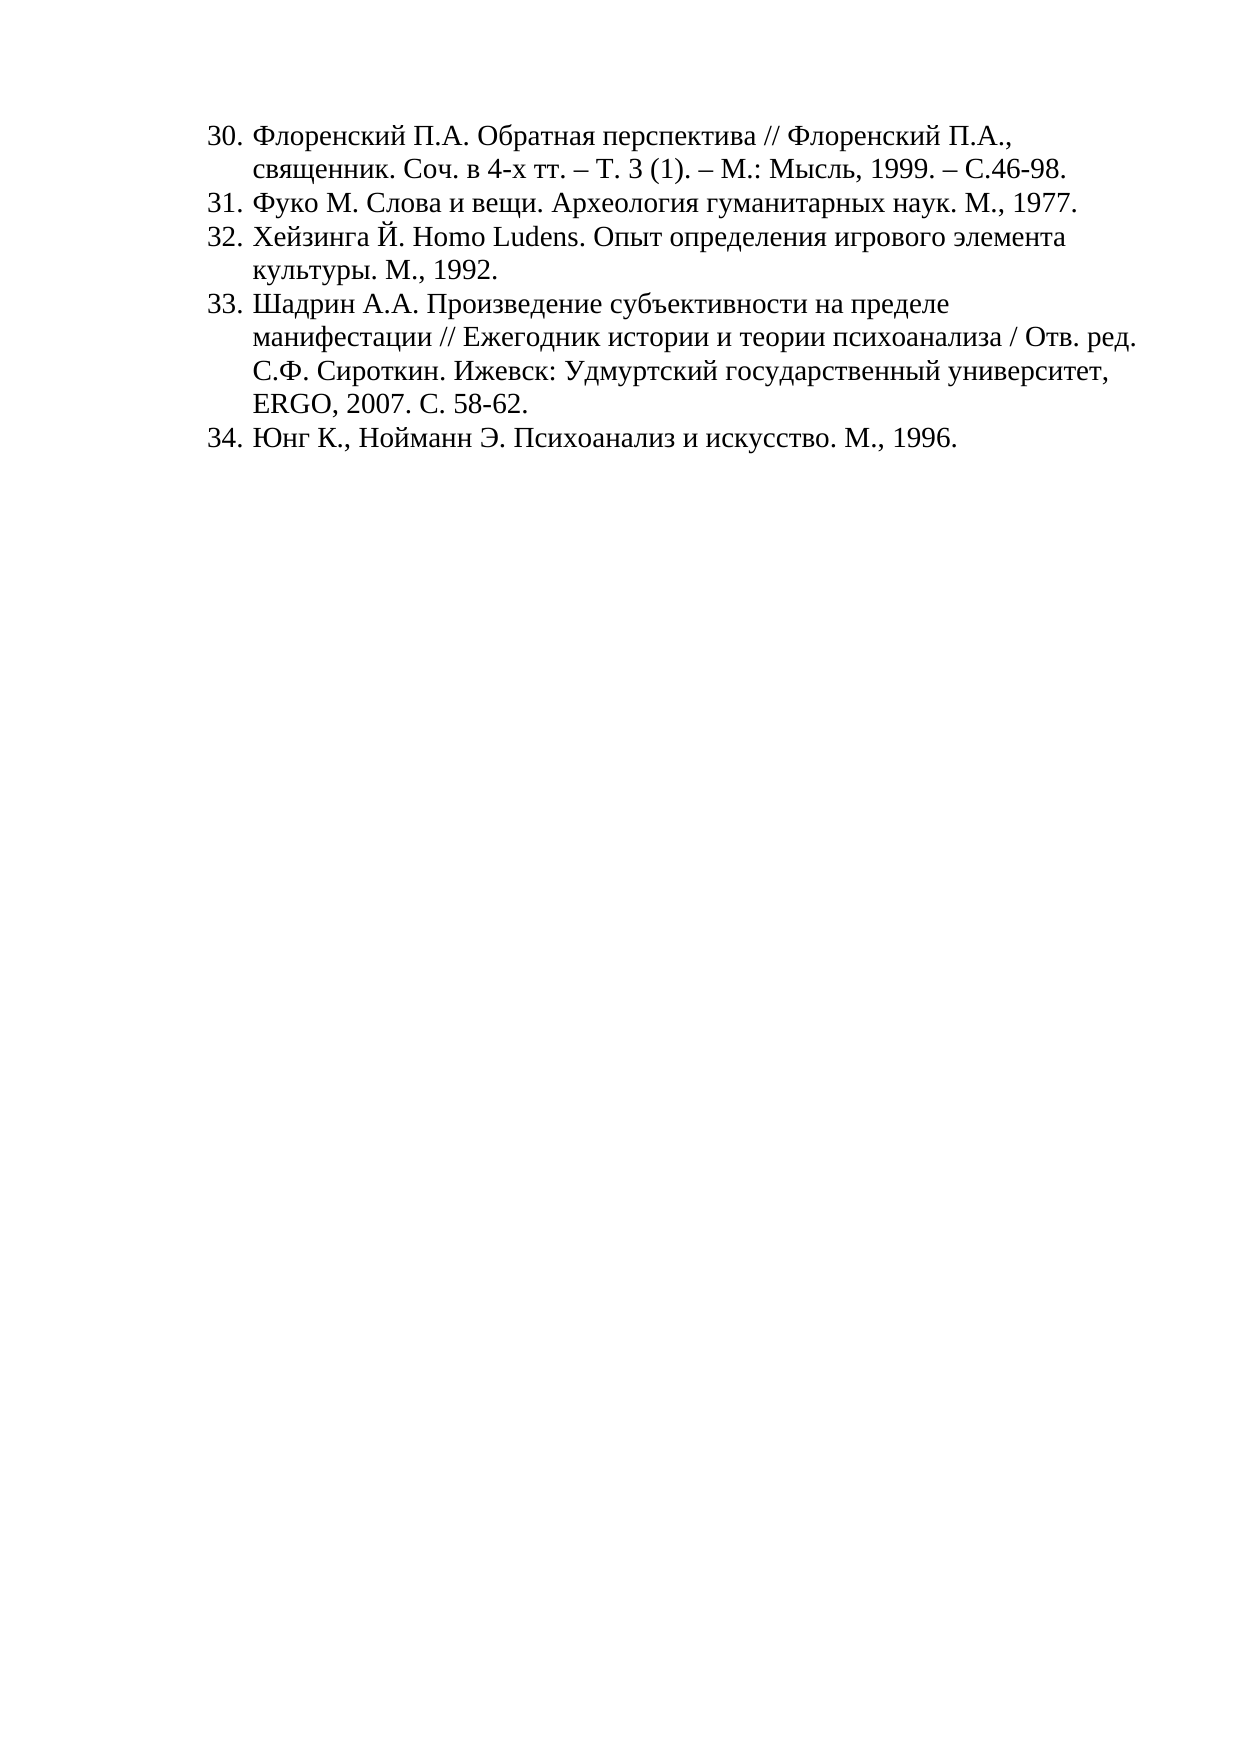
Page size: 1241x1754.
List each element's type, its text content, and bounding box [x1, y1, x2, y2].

list Хейзинга Й. Homo Ludens. Опыт определения игрового элемента культуры. М., 1992. [207, 219, 1152, 286]
list Фуко М. Слова и вещи. Археология гуманитарных наук. М., 1977. [207, 185, 1152, 219]
list Флоренский П.А. Обратная перспектива // Флоренский П.А., священник. Соч. в 4-х тт. – Т. 3 (1). – М.: Мысль, 1999. – С.46-98. [207, 118, 1152, 185]
list Шадрин А.А. Произведение субъективности на пределе манифестации // Ежегодник истории и теории психоанализа / Отв. ред. С.Ф. Сироткин. Ижевск: Удмуртский государственный университет, ERGO, 2007. С. 58-62. [207, 286, 1152, 420]
list Юнг К., Нойманн Э. Психоанализ и искусство. М., 1996. [207, 420, 1152, 453]
